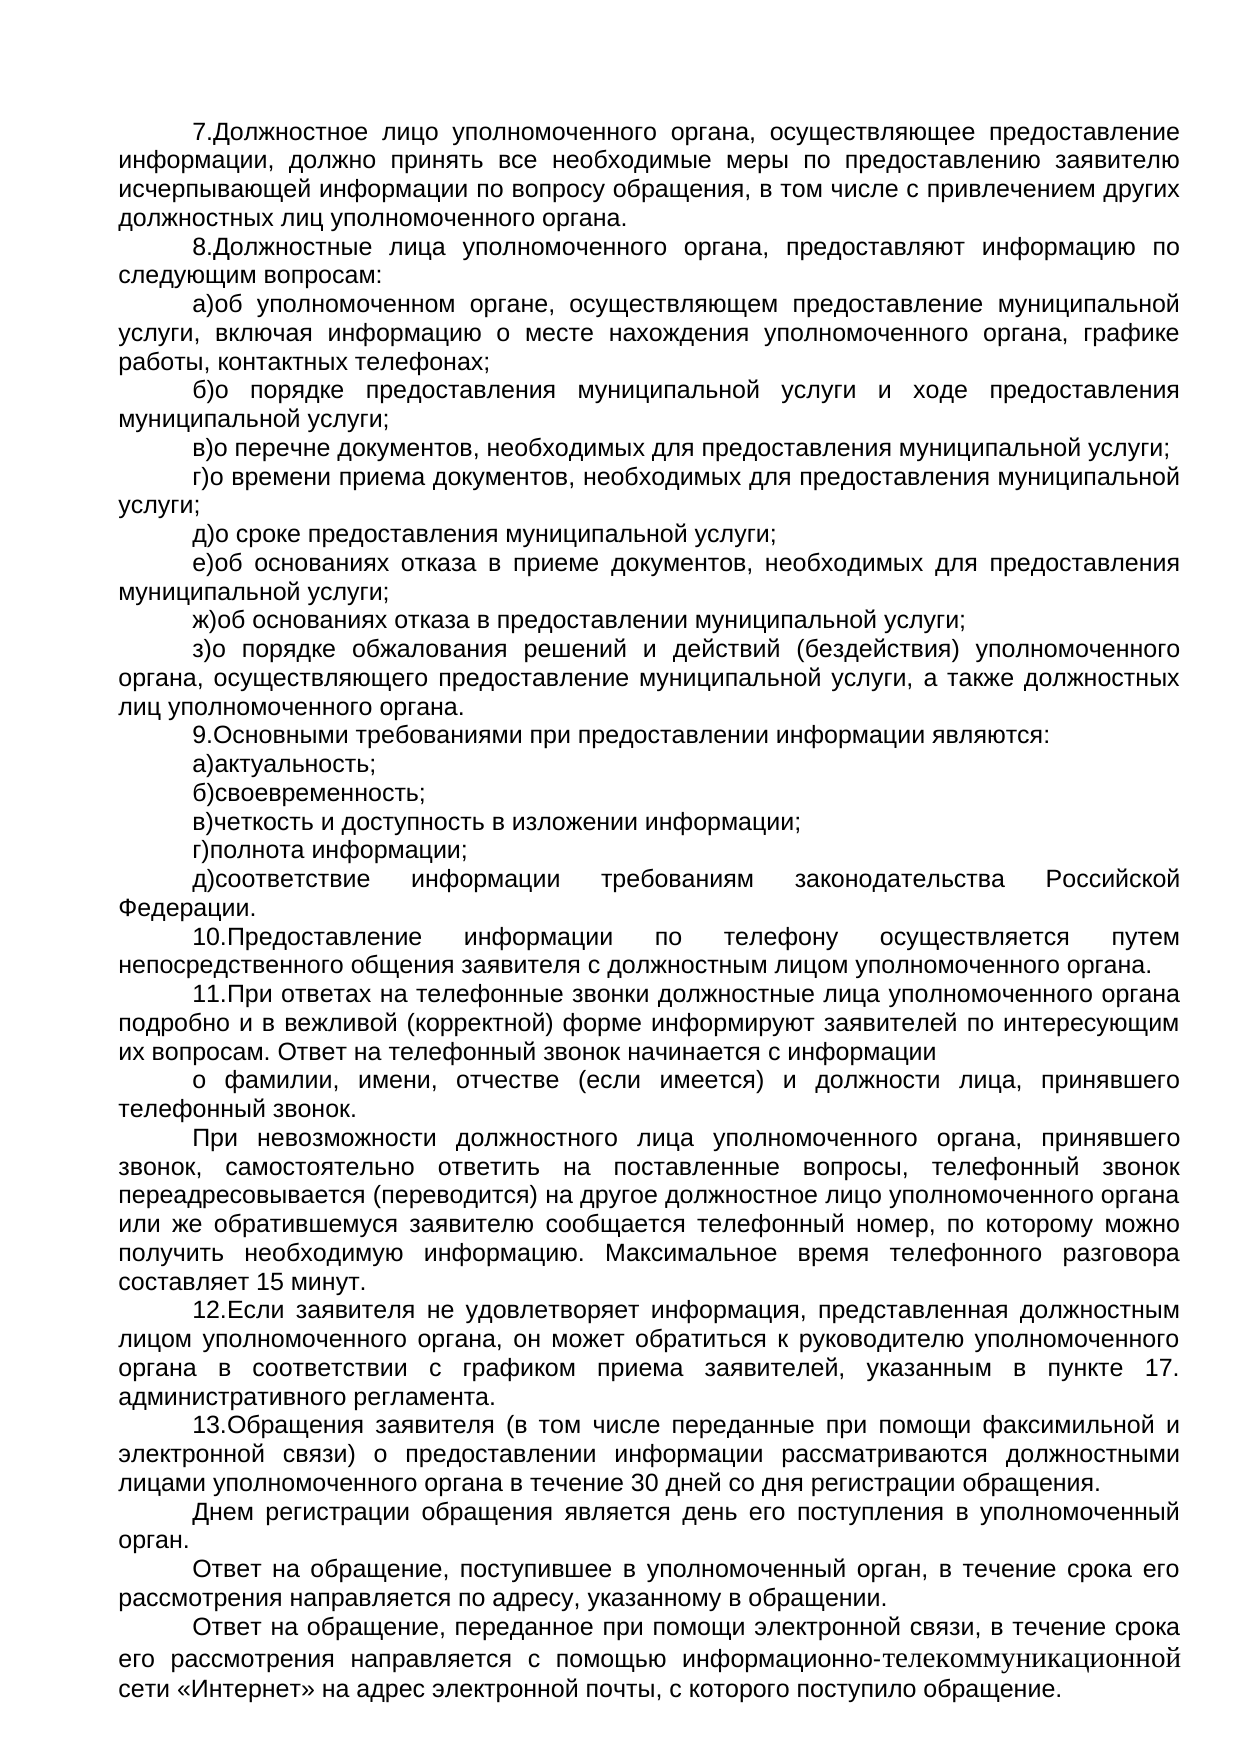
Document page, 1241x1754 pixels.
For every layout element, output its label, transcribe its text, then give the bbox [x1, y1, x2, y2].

text а)актуальность; [118, 749, 1181, 778]
text з)о порядке обжалования решений и действий (бездействия) уполномоченного органа, осуществляющего предоставление муниципальной услуги, а также должностных лиц уполномоченного органа. [118, 634, 1181, 720]
text 10.Предоставление информации по телефону осуществляется путем непосредственного общения заявителя с должностным лицом уполномоченного органа. [118, 922, 1181, 979]
text 12.Если заявителя не удовлетворяет информация, представленная должностным лицом уполномоченного органа, он может обратиться к руководителю уполномоченного органа в соответствии с графиком приема заявителей, указанным в пункте 17. административного регламента. [118, 1295, 1181, 1410]
text Ответ на обращение, поступившее в уполномоченный орган, в течение срока его рассмотрения направляется по адресу, указанному в обращении. [118, 1554, 1181, 1612]
text 9.Основными требованиями при предоставлении информации являются: [118, 720, 1181, 749]
text в)о перечне документов, необходимых для предоставления муниципальной услуги; [118, 433, 1181, 462]
text б)своевременность; [118, 778, 1181, 807]
text При невозможности должностного лица уполномоченного органа, принявшего звонок, самостоятельно ответить на поставленные вопросы, телефонный звонок переадресовывается (переводится) на другое должностное лицо уполномоченного органа или же обратившемуся заявителю сообщается телефонный номер, по которому можно получить необходимую информацию. Максимальное время телефонного разговора составляет 15 минут. [118, 1123, 1181, 1295]
text а)об уполномоченном органе, осуществляющем предоставление муниципальной услуги, включая информацию о месте нахождения уполномоченного органа, графике работы, контактных телефонах; [118, 289, 1181, 375]
text г)полнота информации; [118, 835, 1181, 864]
text г)о времени приема документов, необходимых для предоставления муниципальной услуги; [118, 462, 1181, 519]
text д)о сроке предоставления муниципальной услуги; [118, 519, 1181, 548]
text в)четкость и доступность в изложении информации; [118, 807, 1181, 835]
text 8.Должностные лица уполномоченного органа, предоставляют информацию по следующим вопросам: [118, 232, 1181, 289]
text ж)об основаниях отказа в предоставлении муниципальной услуги; [118, 605, 1181, 634]
text Днем регистрации обращения является день его поступления в уполномоченный орган. [118, 1497, 1181, 1554]
text Ответ на обращение, переданное при помощи электронной связи, в течение срока его рассмотрения направляется с помощью информационно-телекоммуникационной сети «Интернет» на адрес электронной почты, с которого поступило обращение. [118, 1612, 1181, 1703]
text е)об основаниях отказа в приеме документов, необходимых для предоставления муниципальной услуги; [118, 548, 1181, 605]
text 11.При ответах на телефонные звонки должностные лица уполномоченного органа подробно и в вежливой (корректной) форме информируют заявителей по интересующим их вопросам. Ответ на телефонный звонок начинается с информации [118, 979, 1181, 1065]
text о фамилии, имени, отчестве (если имеется) и должности лица, принявшего телефонный звонок. [118, 1065, 1181, 1123]
text 7.Должностное лицо уполномоченного органа, осуществляющее предоставление информации, должно принять все необходимые меры по предоставлению заявителю исчерпывающей информации по вопросу обращения, в том числе с привлечением других должностных лиц уполномоченного органа. [118, 117, 1181, 232]
text 13.Обращения заявителя (в том числе переданные при помощи факсимильной и электронной связи) о предоставлении информации рассматриваются должностными лицами уполномоченного органа в течение 30 дней со дня регистрации обращения. [118, 1410, 1181, 1497]
text б)о порядке предоставления муниципальной услуги и ходе предоставления муниципальной услуги; [118, 375, 1181, 433]
text д)соответствие информации требованиям законодательства Российской Федерации. [118, 864, 1181, 922]
